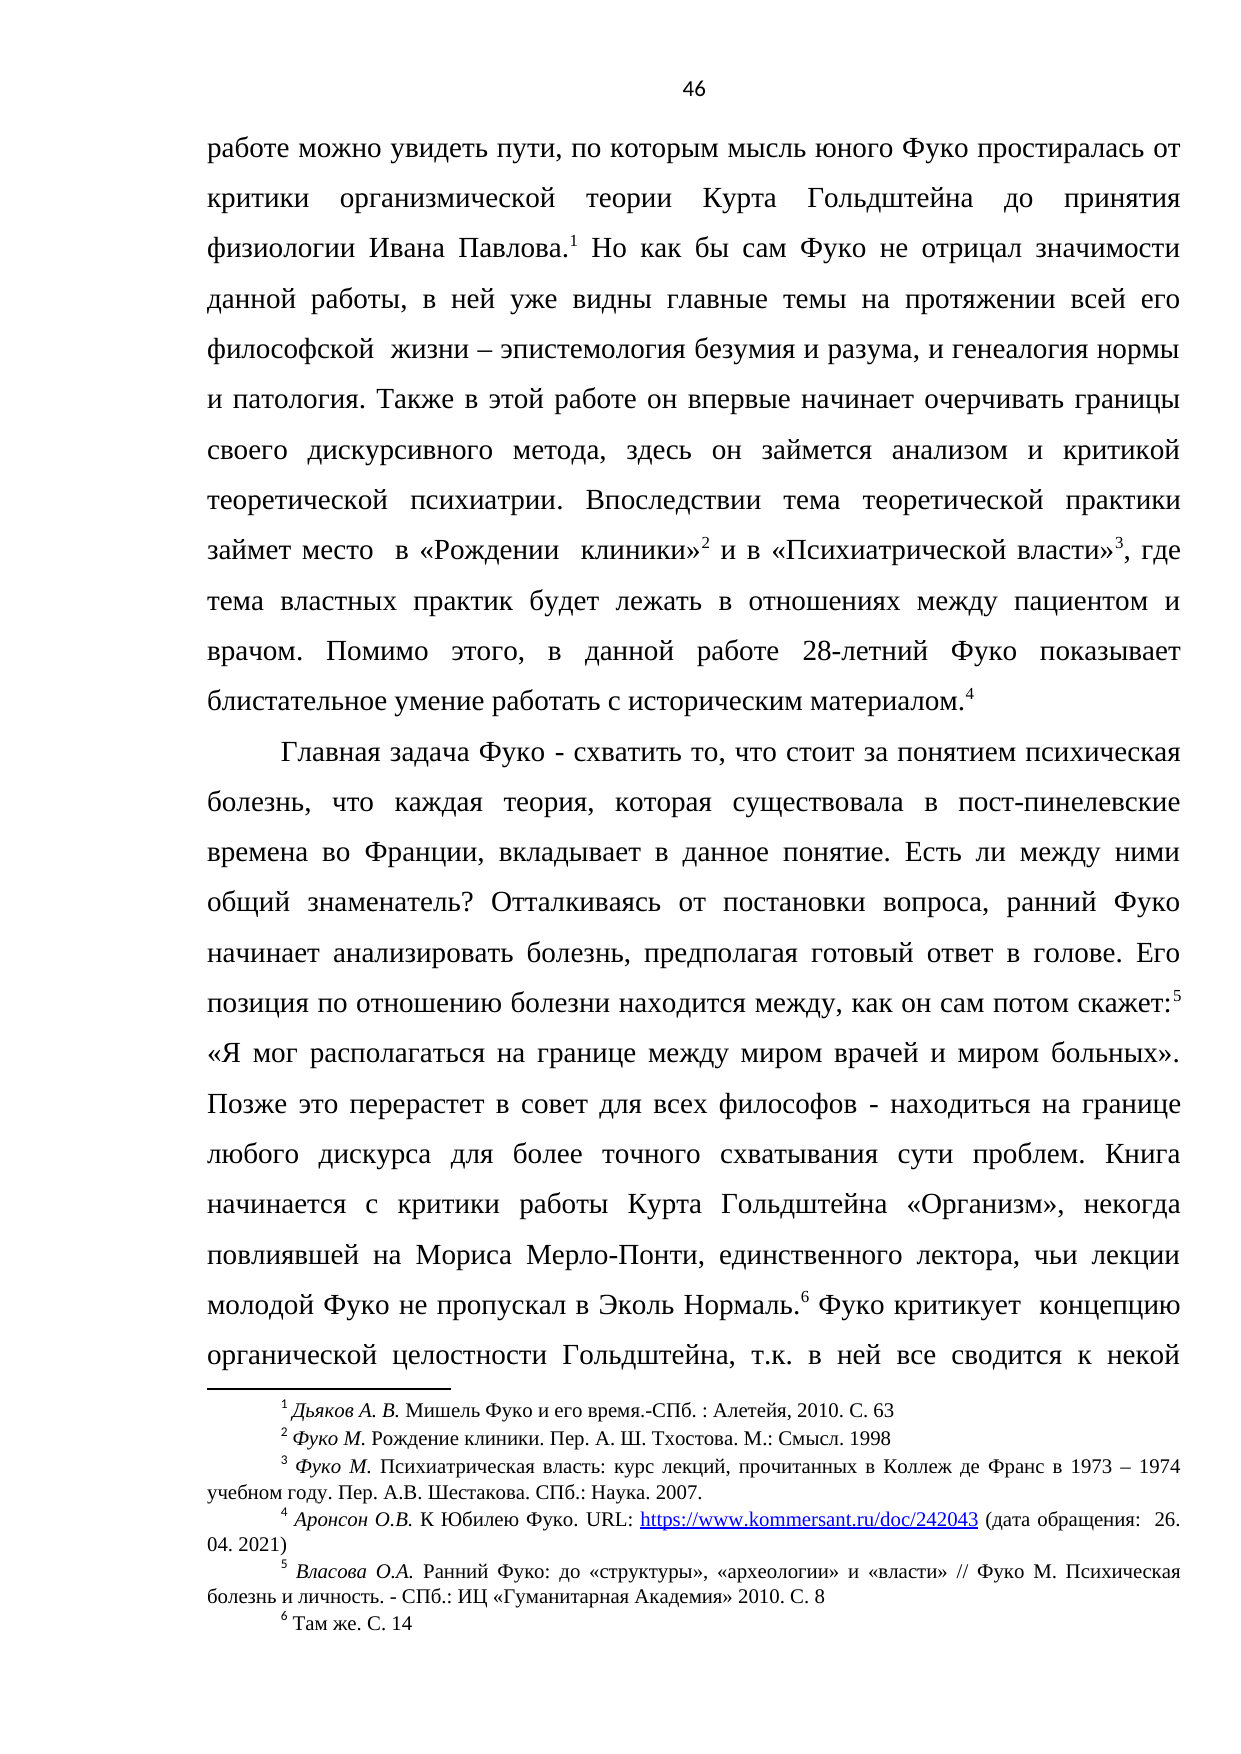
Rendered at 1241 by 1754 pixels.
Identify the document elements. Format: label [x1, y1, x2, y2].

text [207, 734, 1181, 1371]
text [207, 130, 1181, 717]
